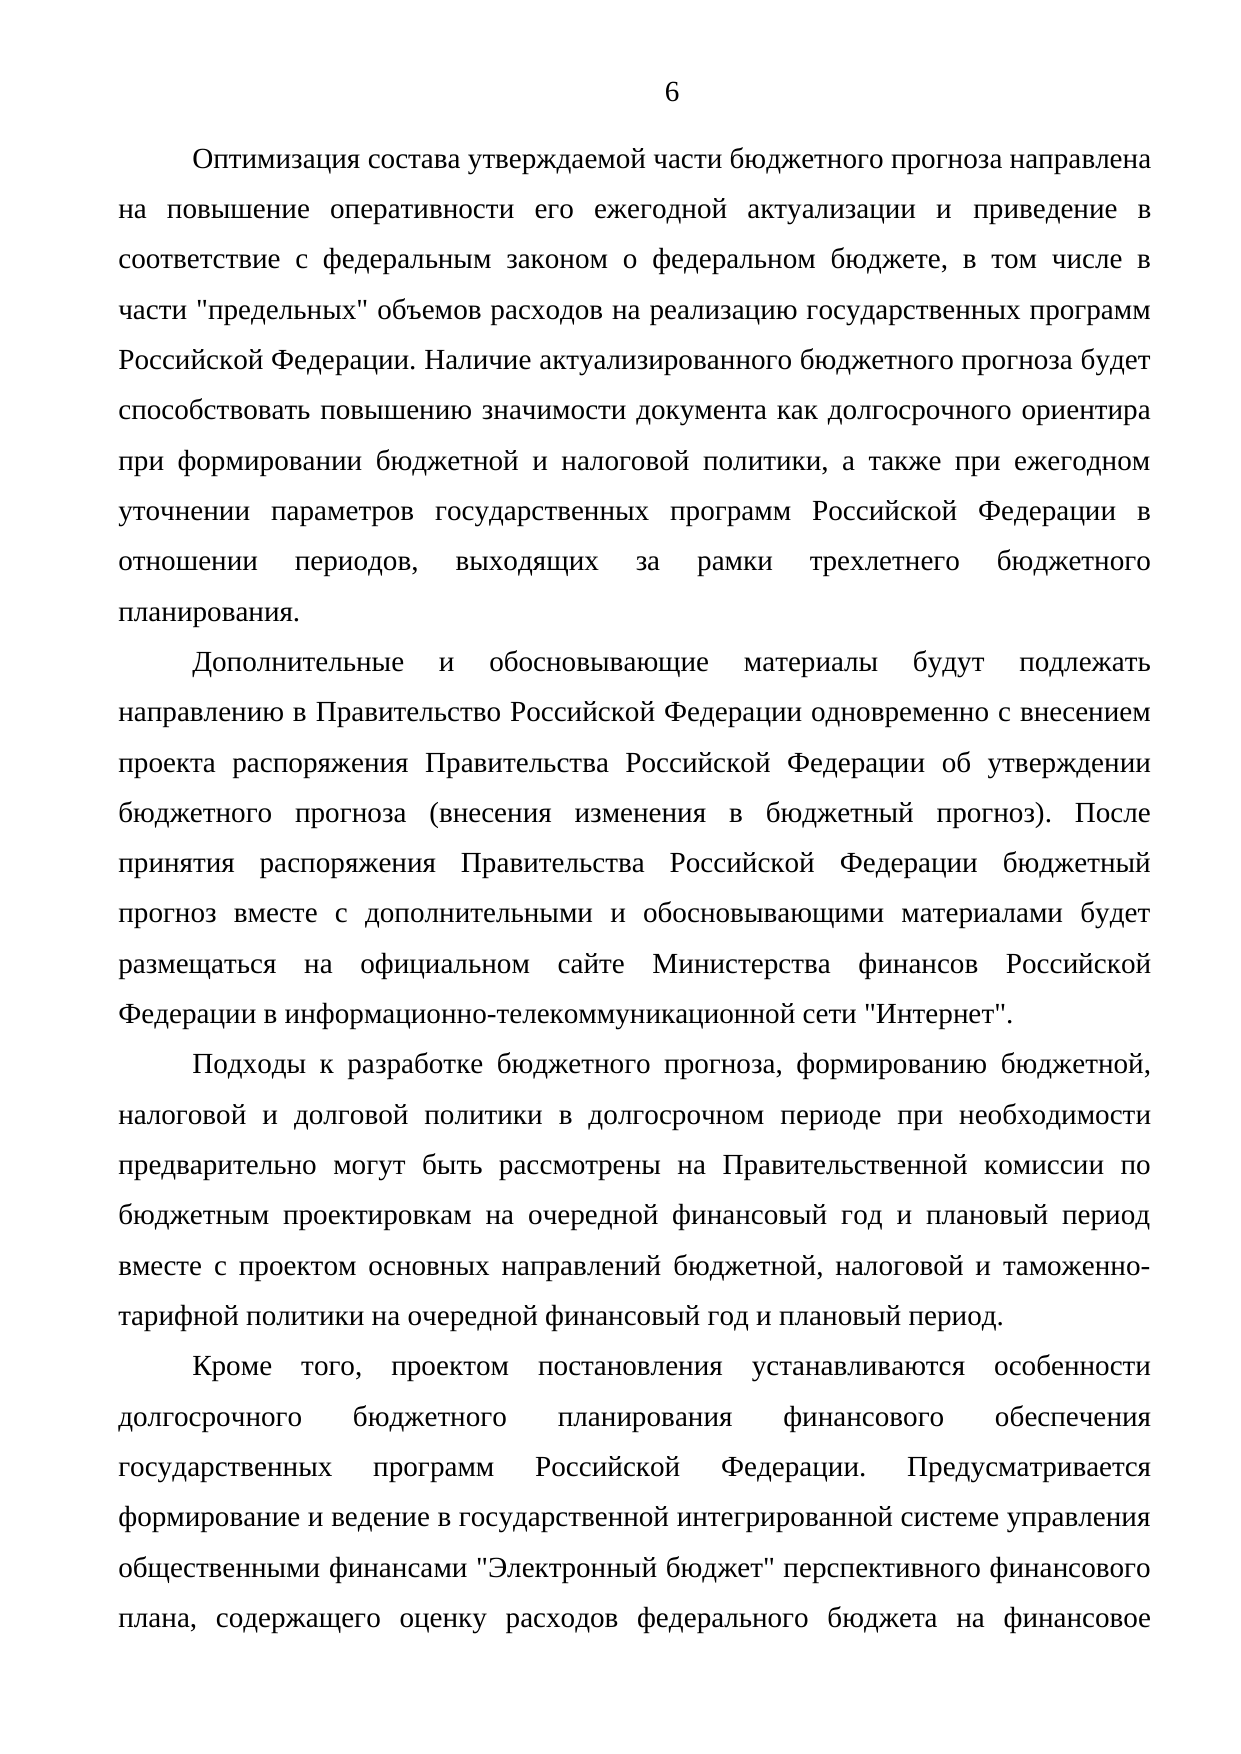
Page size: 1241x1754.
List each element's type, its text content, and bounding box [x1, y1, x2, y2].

title Дополнительные и обосновывающие материалы будут подлежать направлению в Правительство Российской Федерации одновременно с внесением проекта распоряжения Правительства Российской Федерации об утверждении бюджетного прогноза (внесения изменения в бюджетный прогноз). После принятия распоряжения Правительства Российской Федерации бюджетный прогноз вместе с дополнительными и обосновывающими материалами будет размещаться на официальном сайте Министерства финансов Российской Федерации в информационно-телекоммуникационной сети "Интернет". [118, 644, 1152, 1030]
title Подходы к разработке бюджетного прогноза, формированию бюджетной, налоговой и долговой политики в долгосрочном периоде при необходимости предварительно могут быть рассмотрены на Правительственной комиссии по бюджетным проектировкам на очередной финансовый год и плановый период вместе с проектом основных направлений бюджетной, налоговой и таможенно-тарифной политики на очередной финансовый год и плановый период. [118, 1047, 1152, 1332]
title Оптимизация состава утверждаемой части бюджетного прогноза направлена на повышение оперативности его ежегодной актуализации и приведение в соответствие с федеральным законом о федеральном бюджете, в том числе в части "предельных" объемов расходов на реализацию государственных программ Российской Федерации. Наличие актуализированного бюджетного прогноза будет способствовать повышению значимости документа как долгосрочного ориентира при формировании бюджетной и налоговой политики, а также при ежегодном уточнении параметров государственных программ Российской Федерации в отношении периодов, выходящих за рамки трехлетнего бюджетного планирования. [118, 141, 1152, 627]
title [118, 1348, 1152, 1633]
